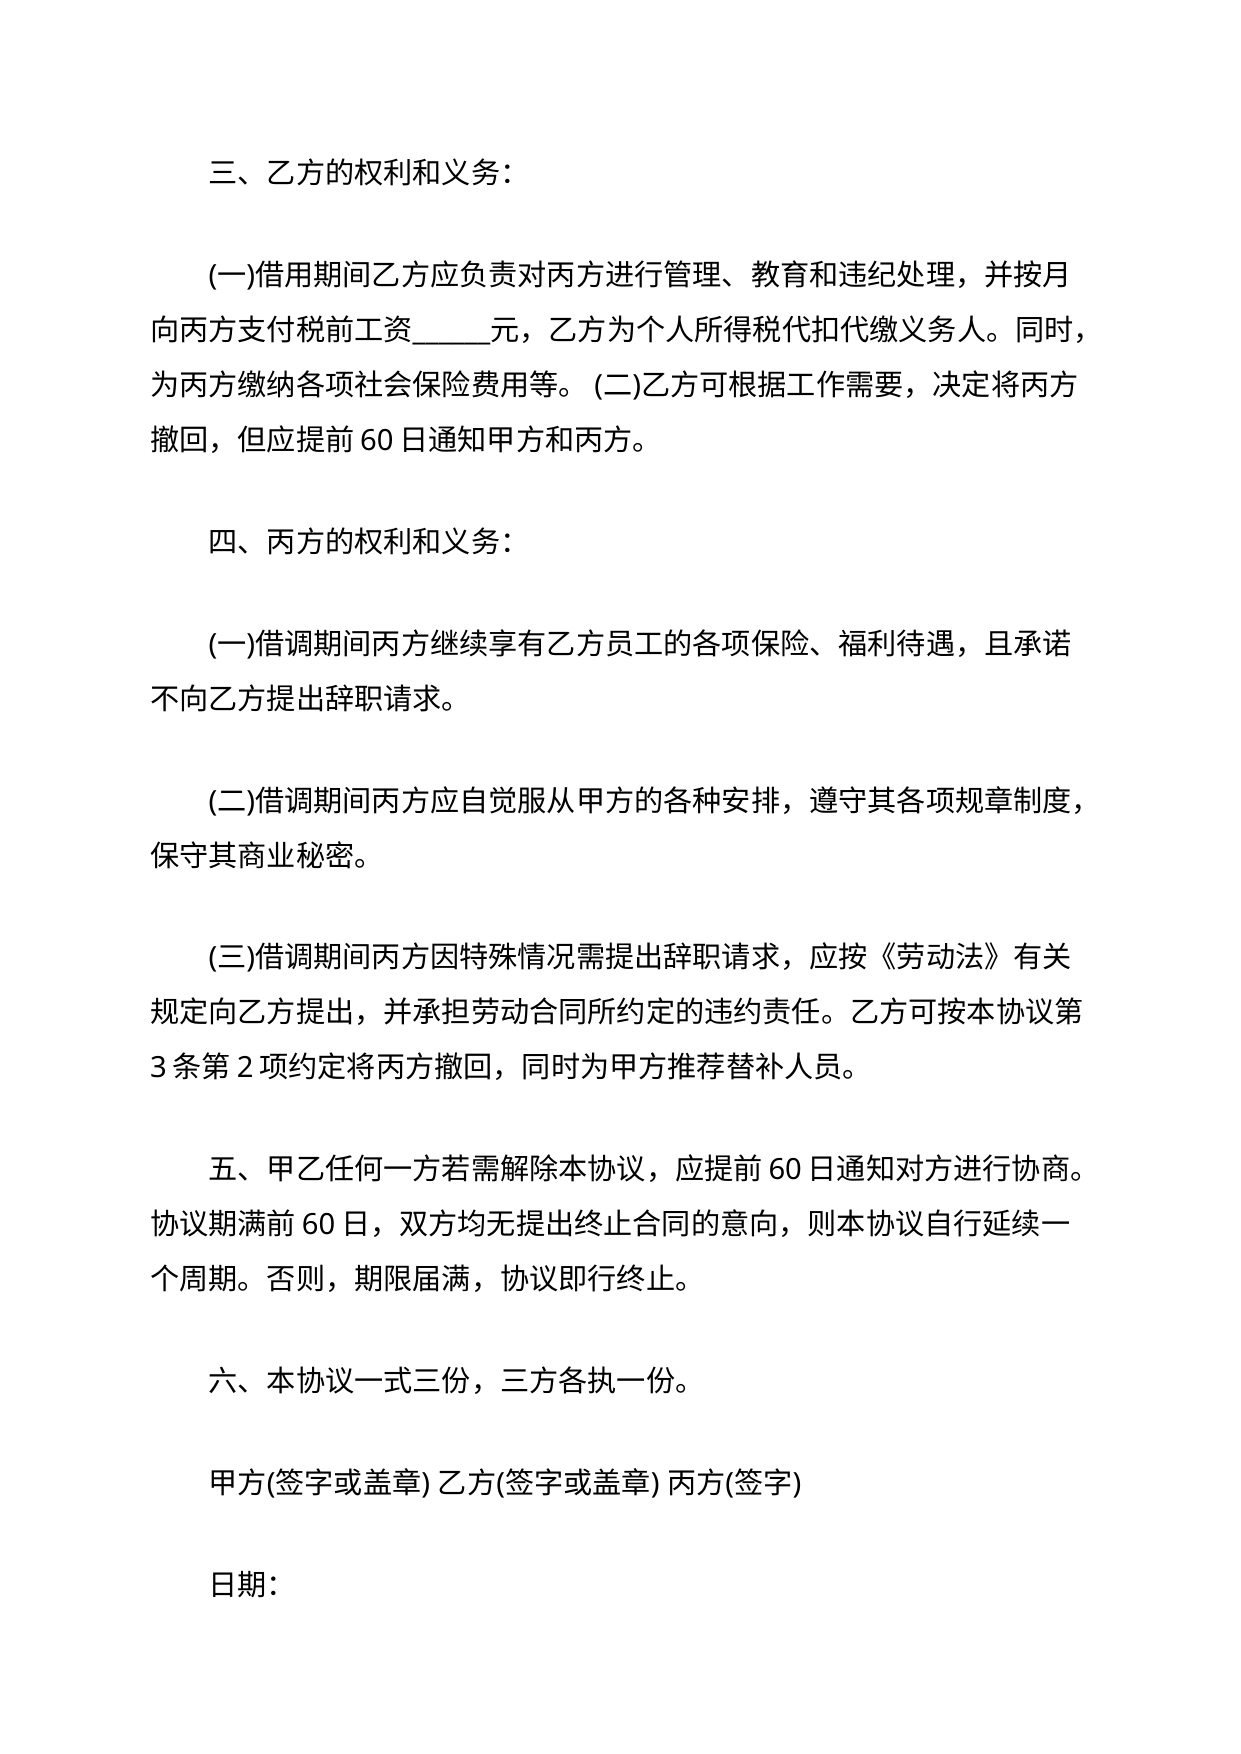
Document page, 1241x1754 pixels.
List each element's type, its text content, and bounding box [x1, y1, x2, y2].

text (二)借调期间丙方应自觉服从甲方的各种安排，遵守其各项规章制度，保守其商业秘密。 [150, 777, 1090, 874]
text (一)借调期间丙方继续享有乙方员工的各项保险、福利待遇，且承诺不向乙方提出辞职请求。 [150, 621, 1090, 718]
text 五、甲乙任何一方若需解除本协议，应提前60日通知对方进行协商。协议期满前60日，双方均无提出终止合同的意向，则本协议自行延续一个周期。否则，期限届满，协议即行终止。 [150, 1146, 1090, 1298]
text 四、丙方的权利和义务： [150, 519, 1090, 561]
text 六、本协议一式三份，三方各执一份。 [150, 1358, 1090, 1400]
text 日期： [150, 1561, 1090, 1604]
text (一)借用期间乙方应负责对丙方进行管理、教育和违纪处理，并按月向丙方支付税前工资______元，乙方为个人所得税代扣代缴义务人。同时，为丙方缴纳各项社会保险费用等。 (二)乙方可根据工作需要，决定将丙方撤回，但应提前60日通知甲方和丙方。 [150, 252, 1090, 459]
text 甲方(签字或盖章) 乙方(签字或盖章) 丙方(签字) [150, 1459, 1090, 1502]
text 三、乙方的权利和义务： [150, 150, 1090, 192]
text (三)借调期间丙方因特殊情况需提出辞职请求，应按《劳动法》有关规定向乙方提出，并承担劳动合同所约定的违约责任。乙方可按本协议第3条第2项约定将丙方撤回，同时为甲方推荐替补人员。 [150, 934, 1090, 1086]
